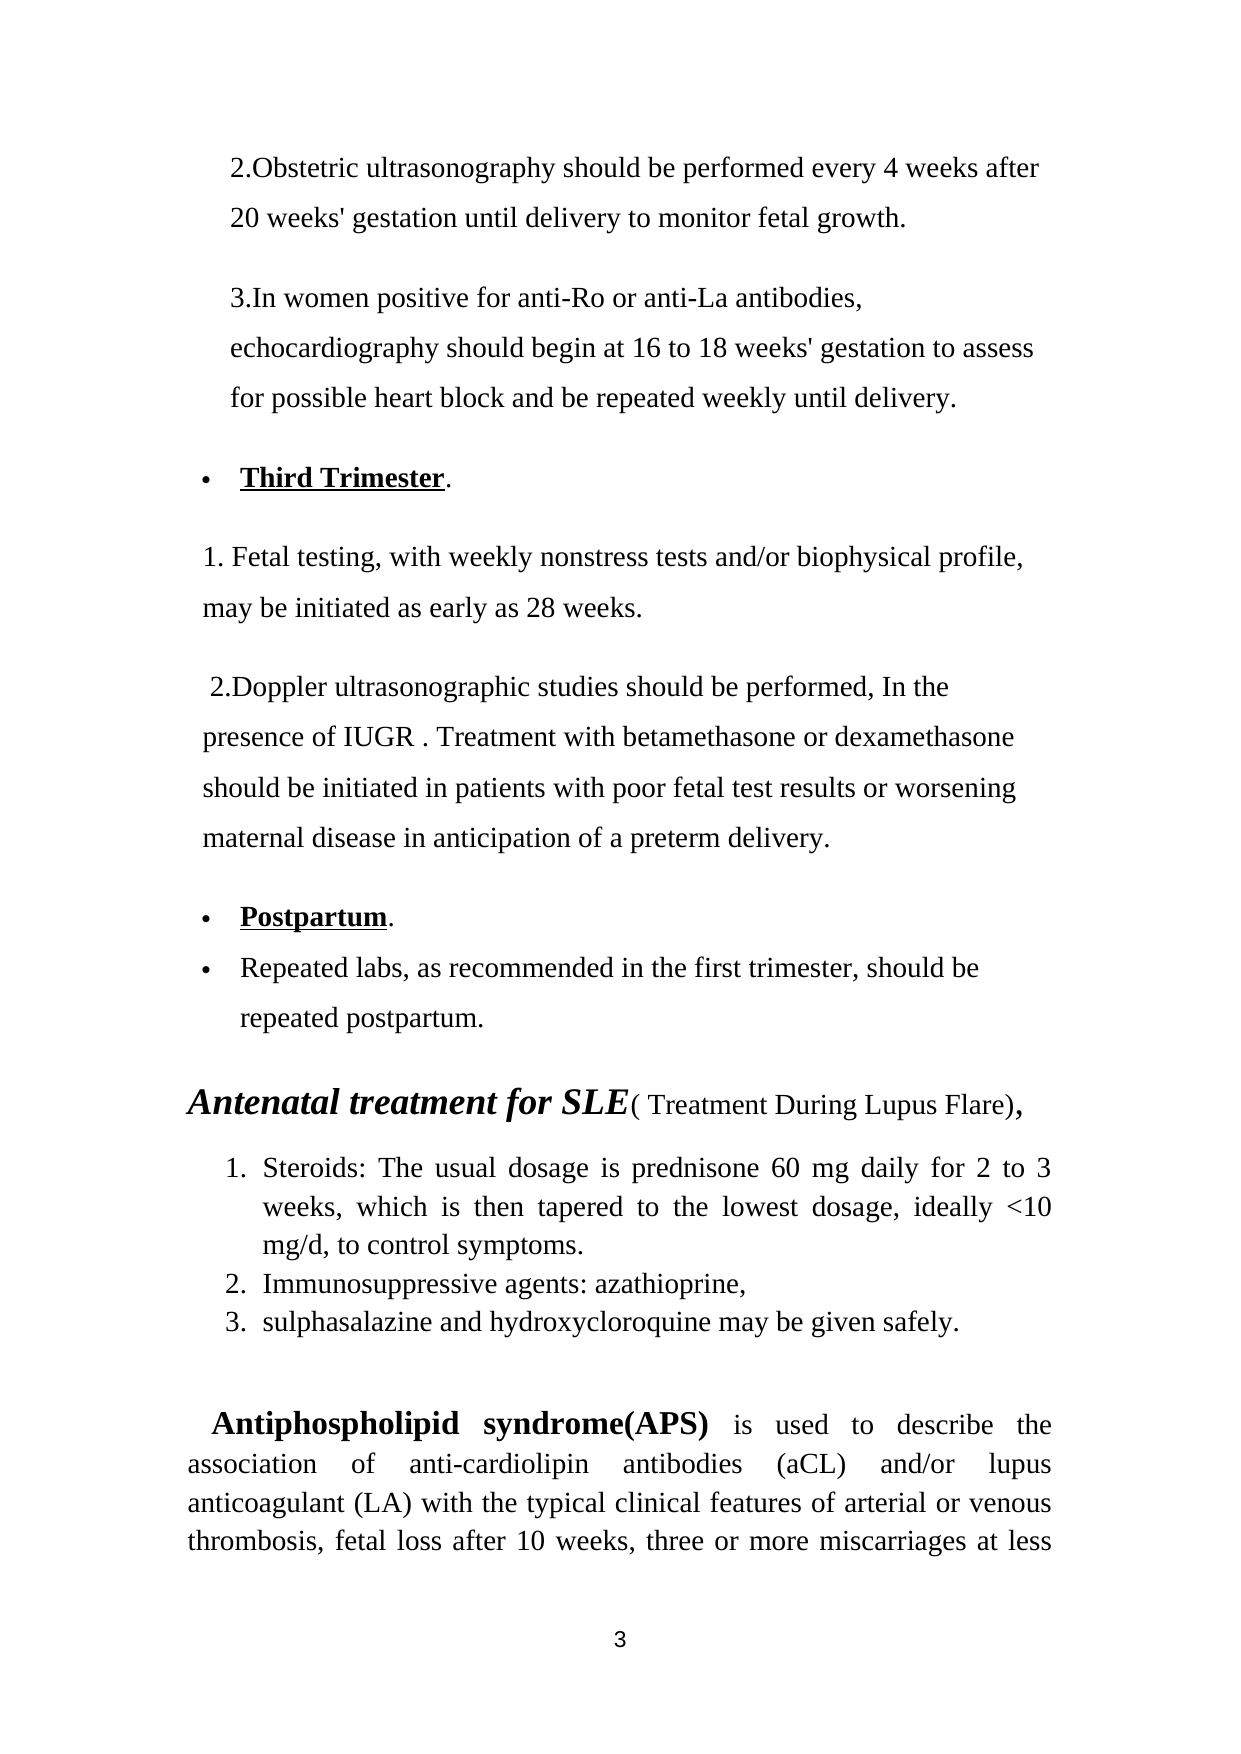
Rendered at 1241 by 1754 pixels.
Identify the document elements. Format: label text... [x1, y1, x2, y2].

text 2.Obstetric ultrasonography should be performed every 4 weeks after 20 weeks' gestation until delivery to monitor fetal growth. [230, 150, 1053, 234]
text 1. Fetal testing, with weekly nonstress tests and/or biophysical profile, may be initiated as early as 28 weeks. [202, 539, 1053, 623]
text Antenatal treatment for SLE( Treatment During Lupus Flare), [187, 1080, 1053, 1123]
list Third Trimester. [202, 460, 1053, 493]
text 2.Doppler ultrasonographic studies should be performed, In the presence of IUGR . Treatment with betamethasone or dexamethasone should be initiated in patients with poor fetal test results or worsening maternal disease in anticipation of a preterm delivery. [202, 669, 1053, 854]
text 3.In women positive for anti-Ro or anti-La antibodies, echocardiography should begin at 16 to 18 weeks' gestation to assess for possible heart block and be repeated weekly until delivery. [230, 280, 1053, 414]
list Postpartum. [202, 899, 1053, 933]
list Immunosuppressive agents: azathioprine, [225, 1266, 1053, 1299]
list Steroids: The usual dosage is prednisone 60 mg daily for 2 to 3 weeks, which is then tapered to the lowest dosage, ideally <10 mg/d, to control symptoms. [225, 1150, 1053, 1261]
list sulphasalazine and hydroxycloroquine may be given safely. [225, 1304, 1053, 1338]
list Repeated labs, as recommended in the first trimester, should be repeated postpartum. [202, 950, 1053, 1034]
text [187, 1364, 1053, 1557]
